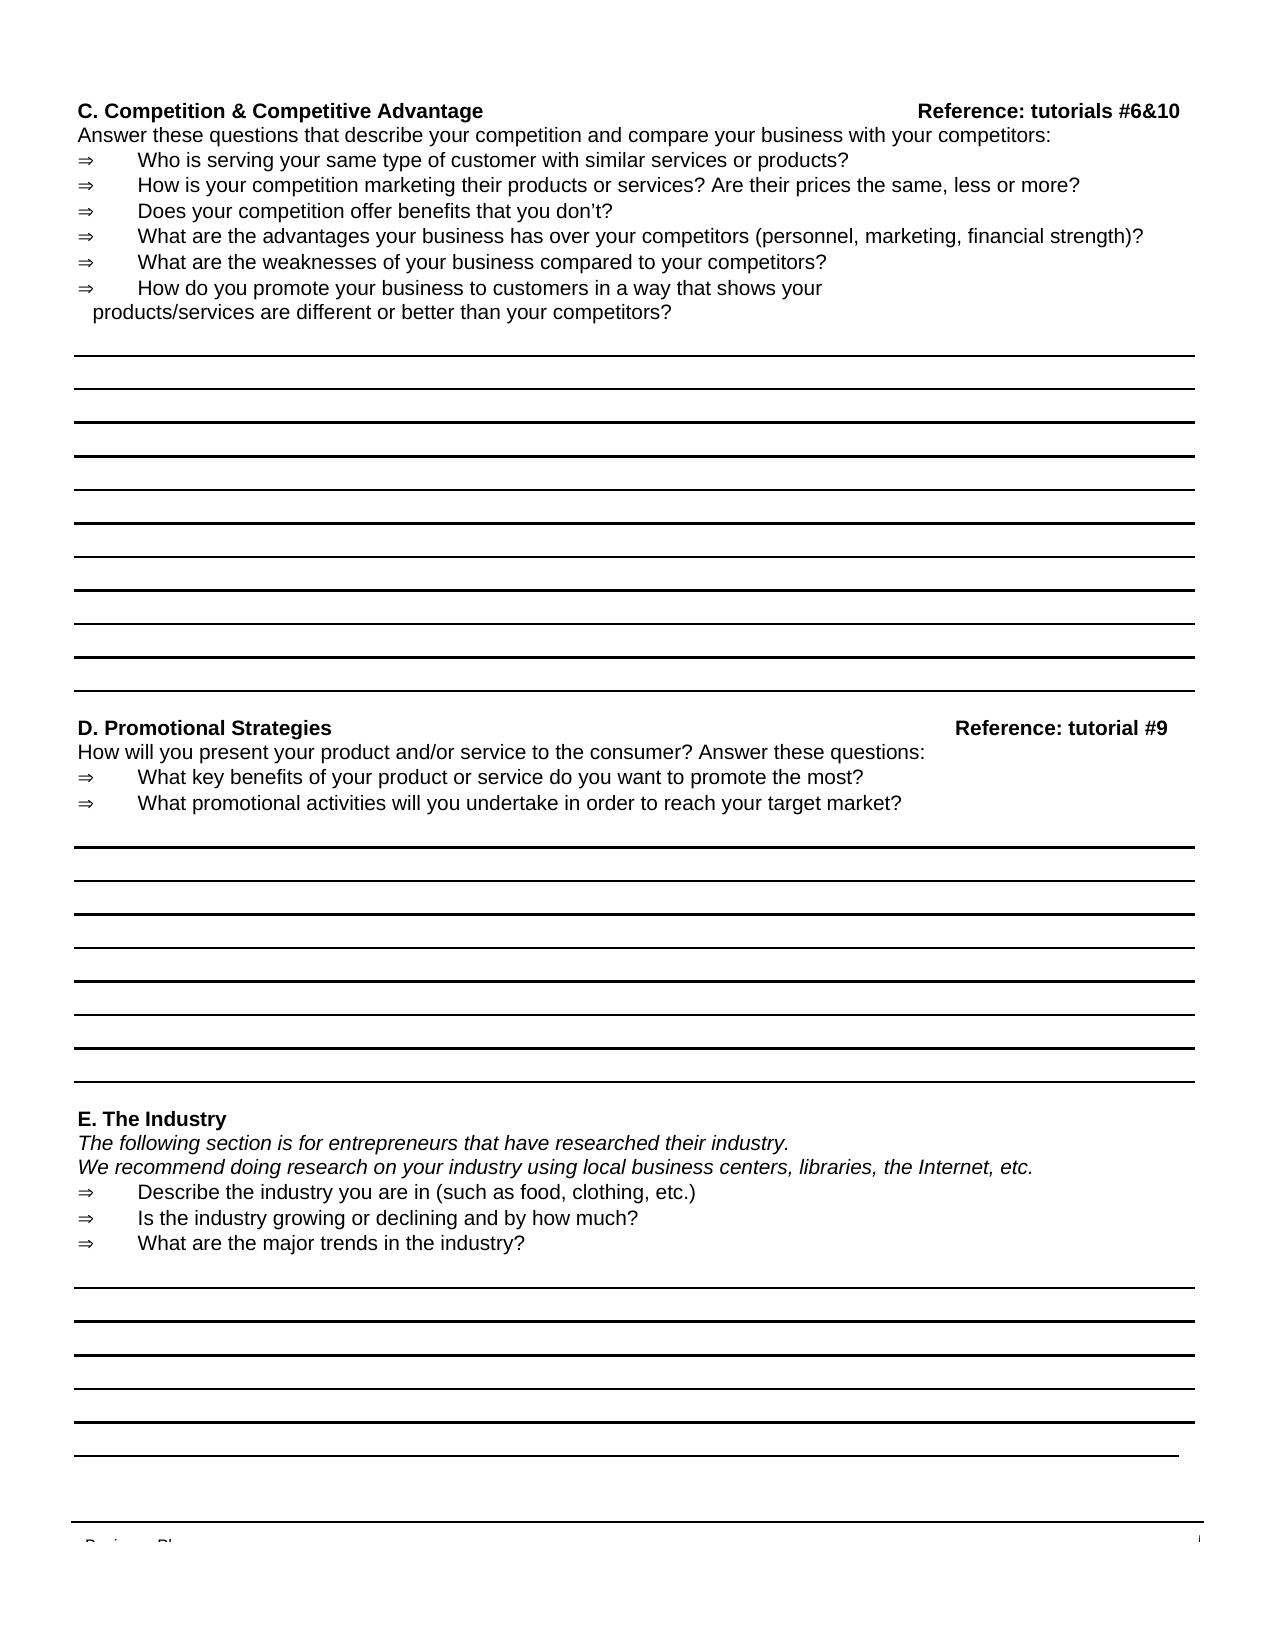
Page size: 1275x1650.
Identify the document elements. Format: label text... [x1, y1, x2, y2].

text Answer these questions that describe your competition and compare your business with your competitors: [77, 123, 1212, 147]
list Does your competition offer benefits that you don’t? [77, 198, 1212, 223]
text E. The Industry [77, 1107, 1212, 1131]
list Is the industry growing or declining and by how much? [77, 1204, 1212, 1230]
list What promotional activities will you undertake in order to reach your target market? [77, 790, 1212, 816]
list What key benefits of your product or service do you want to promote the most? [77, 764, 1212, 790]
text C. Competition & Competitive Advantage Reference: tutorials #6&10 [77, 99, 1212, 123]
list How is your competition marketing their products or services? Are their prices the same, less or more? [77, 172, 1212, 198]
list Describe the industry you are in (such as food, clothing, etc.) [77, 1179, 1212, 1204]
text D. Promotional Strategies Reference: tutorial #9 [77, 717, 1212, 740]
list What are the weaknesses of your business compared to your competitors? [77, 249, 1212, 275]
text How will you present your product and/or service to the consumer? Answer these questions: [77, 740, 1212, 764]
list How do you promote your business to customers in a way that shows your products/services are different or better than your competitors? [77, 276, 987, 324]
list Who is serving your same type of customer with similar services or products? [77, 147, 1212, 172]
text The following section is for entrepreneurs that have researched their industry. [77, 1131, 1212, 1155]
text We recommend doing research on your industry using local business centers, libraries, the Internet, etc. [77, 1155, 1212, 1179]
list What are the advantages your business has over your competitors (personnel, marketing, financial strength)? [77, 223, 1212, 249]
list What are the major trends in the industry? [77, 1230, 1212, 1256]
